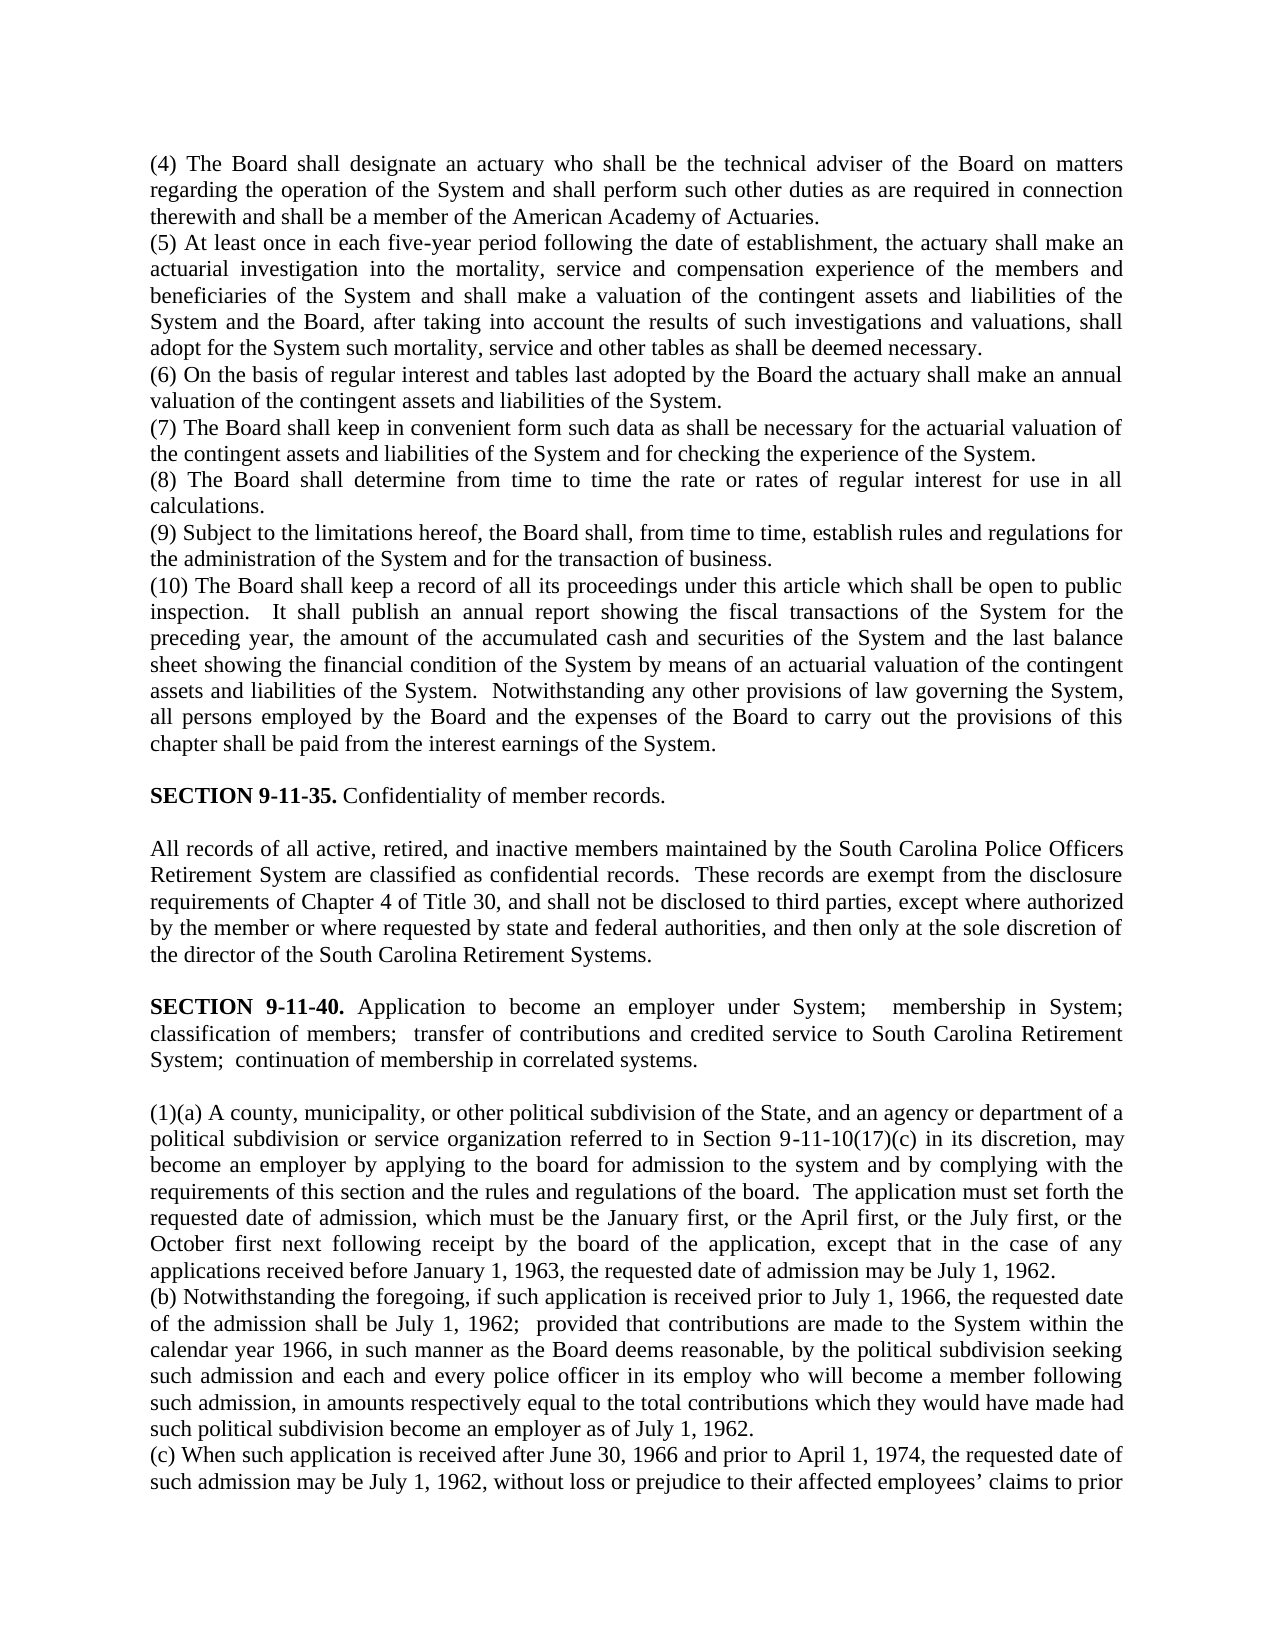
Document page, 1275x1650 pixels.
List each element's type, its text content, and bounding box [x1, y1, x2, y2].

text (1)(a) A county, municipality, or other political subdivision of the State, and an agency or department of a political subdivision or service organization referred to in Section 9-11-10(17)(c) in its discretion, may become an employer by applying to the board for admission to the system and by complying with the requirements of this section and the rules and regulations of the board. The application must set forth the requested date of admission, which must be the January first, or the April first, or the July first, or the October first next following receipt by the board of the application, except that in the case of any applications received before January 1, 1963, the requested date of admission may be July 1, 1962. [150, 1099, 1125, 1283]
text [150, 1441, 1125, 1494]
text (5) At least once in each five-year period following the date of establishment, the actuary shall make an actuarial investigation into the mortality, service and compensation experience of the members and beneficiaries of the System and shall make a valuation of the contingent assets and liabilities of the System and the Board, after taking into account the results of such investigations and valuations, shall adopt for the System such mortality, service and other tables as shall be deemed necessary. [150, 229, 1125, 361]
text (10) The Board shall keep a record of all its proceedings under this article which shall be open to public inspection. It shall publish an annual report showing the fiscal transactions of the System for the preceding year, the amount of the accumulated cash and securities of the System and the last balance sheet showing the financial condition of the System by means of an actuarial valuation of the contingent assets and liabilities of the System. Notwithstanding any other provisions of law governing the System, all persons employed by the Board and the expenses of the Board to carry out the provisions of this chapter shall be paid from the interest earnings of the System. [150, 572, 1125, 756]
text SECTION 9-11-35. Confidentiality of member records. [150, 782, 1125, 809]
text (8) The Board shall determine from time to time the rate or rates of regular interest for use in all calculations. [150, 466, 1125, 519]
text (6) On the basis of regular interest and tables last adopted by the Board the actuary shall make an annual valuation of the contingent assets and liabilities of the System. [150, 361, 1125, 413]
text (7) The Board shall keep in convenient form such data as shall be necessary for the actuarial valuation of the contingent assets and liabilities of the System and for checking the experience of the System. [150, 413, 1125, 466]
text (b) Notwithstanding the foregoing, if such application is received prior to July 1, 1966, the requested date of the admission shall be July 1, 1962; provided that contributions are made to the System within the calendar year 1966, in such manner as the Board deems reasonable, by the political subdivision seeking such admission and each and every police officer in its employ who will become a member following such admission, in amounts respectively equal to the total contributions which they would have made had such political subdivision become an employer as of July 1, 1962. [150, 1283, 1125, 1441]
text SECTION 9-11-40. Application to become an employer under System; membership in System; classification of members; transfer of contributions and credited service to South Carolina Retirement System; continuation of membership in correlated systems. [150, 993, 1125, 1072]
text (4) The Board shall designate an actuary who shall be the technical adviser of the Board on matters regarding the operation of the System and shall perform such other duties as are required in connection therewith and shall be a member of the American Academy of Actuaries. [150, 150, 1125, 229]
text (9) Subject to the limitations hereof, the Board shall, from time to time, establish rules and regulations for the administration of the System and for the transaction of business. [150, 519, 1125, 572]
text All records of all active, retired, and inactive members maintained by the South Carolina Police Officers Retirement System are classified as confidential records. These records are exempt from the disclosure requirements of Chapter 4 of Title 30, and shall not be disclosed to third parties, except where authorized by the member or where requested by state and federal authorities, and then only at the sole discretion of the director of the South Carolina Retirement Systems. [150, 835, 1125, 967]
